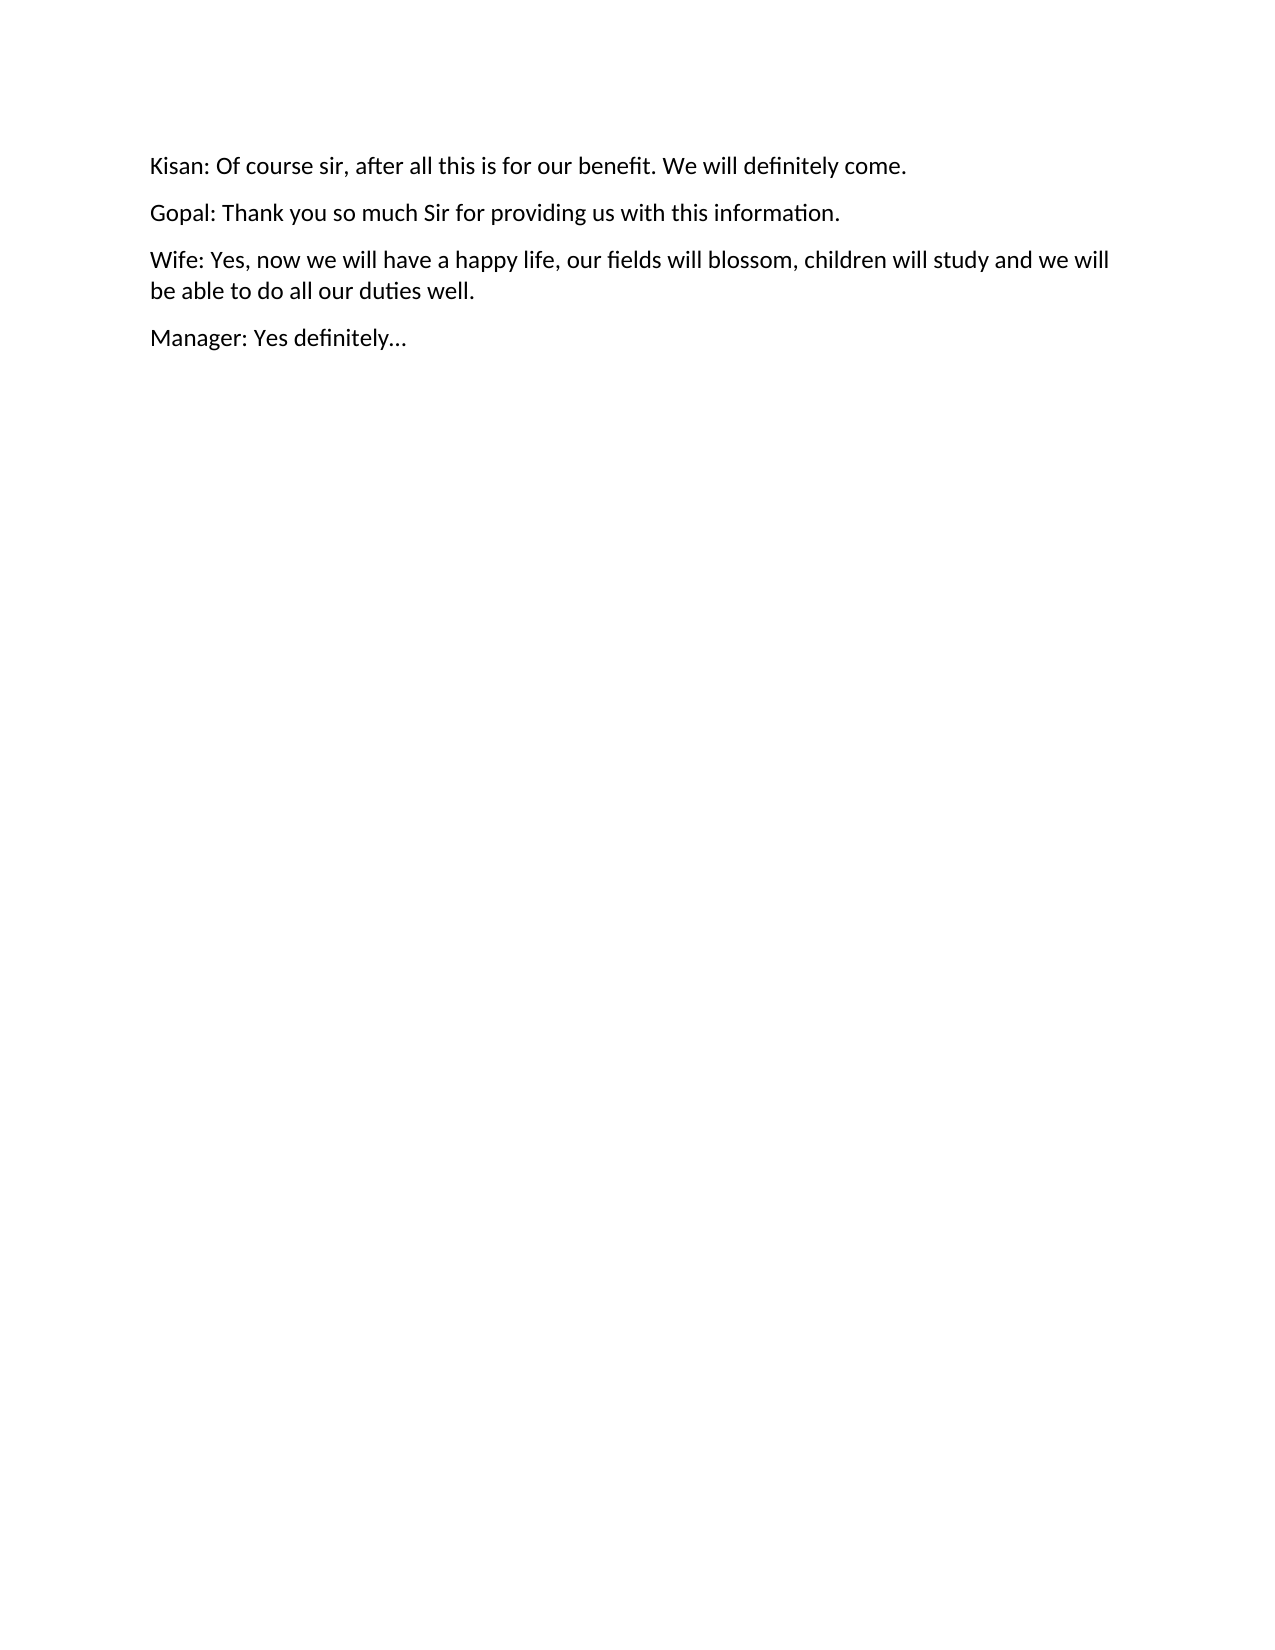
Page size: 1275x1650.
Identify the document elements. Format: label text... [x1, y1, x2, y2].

text Kisan: Of course sir, after all this is for our benefit. We will definitely come. [150, 150, 1125, 181]
text Gopal: Thank you so much Sir for providing us with this information. [150, 197, 1125, 228]
text Wife: Yes, now we will have a happy life, our fields will blossom, children will study and we will be able to do all our duties well. [150, 244, 1125, 305]
text Manager: Yes definitely… [150, 322, 1125, 353]
